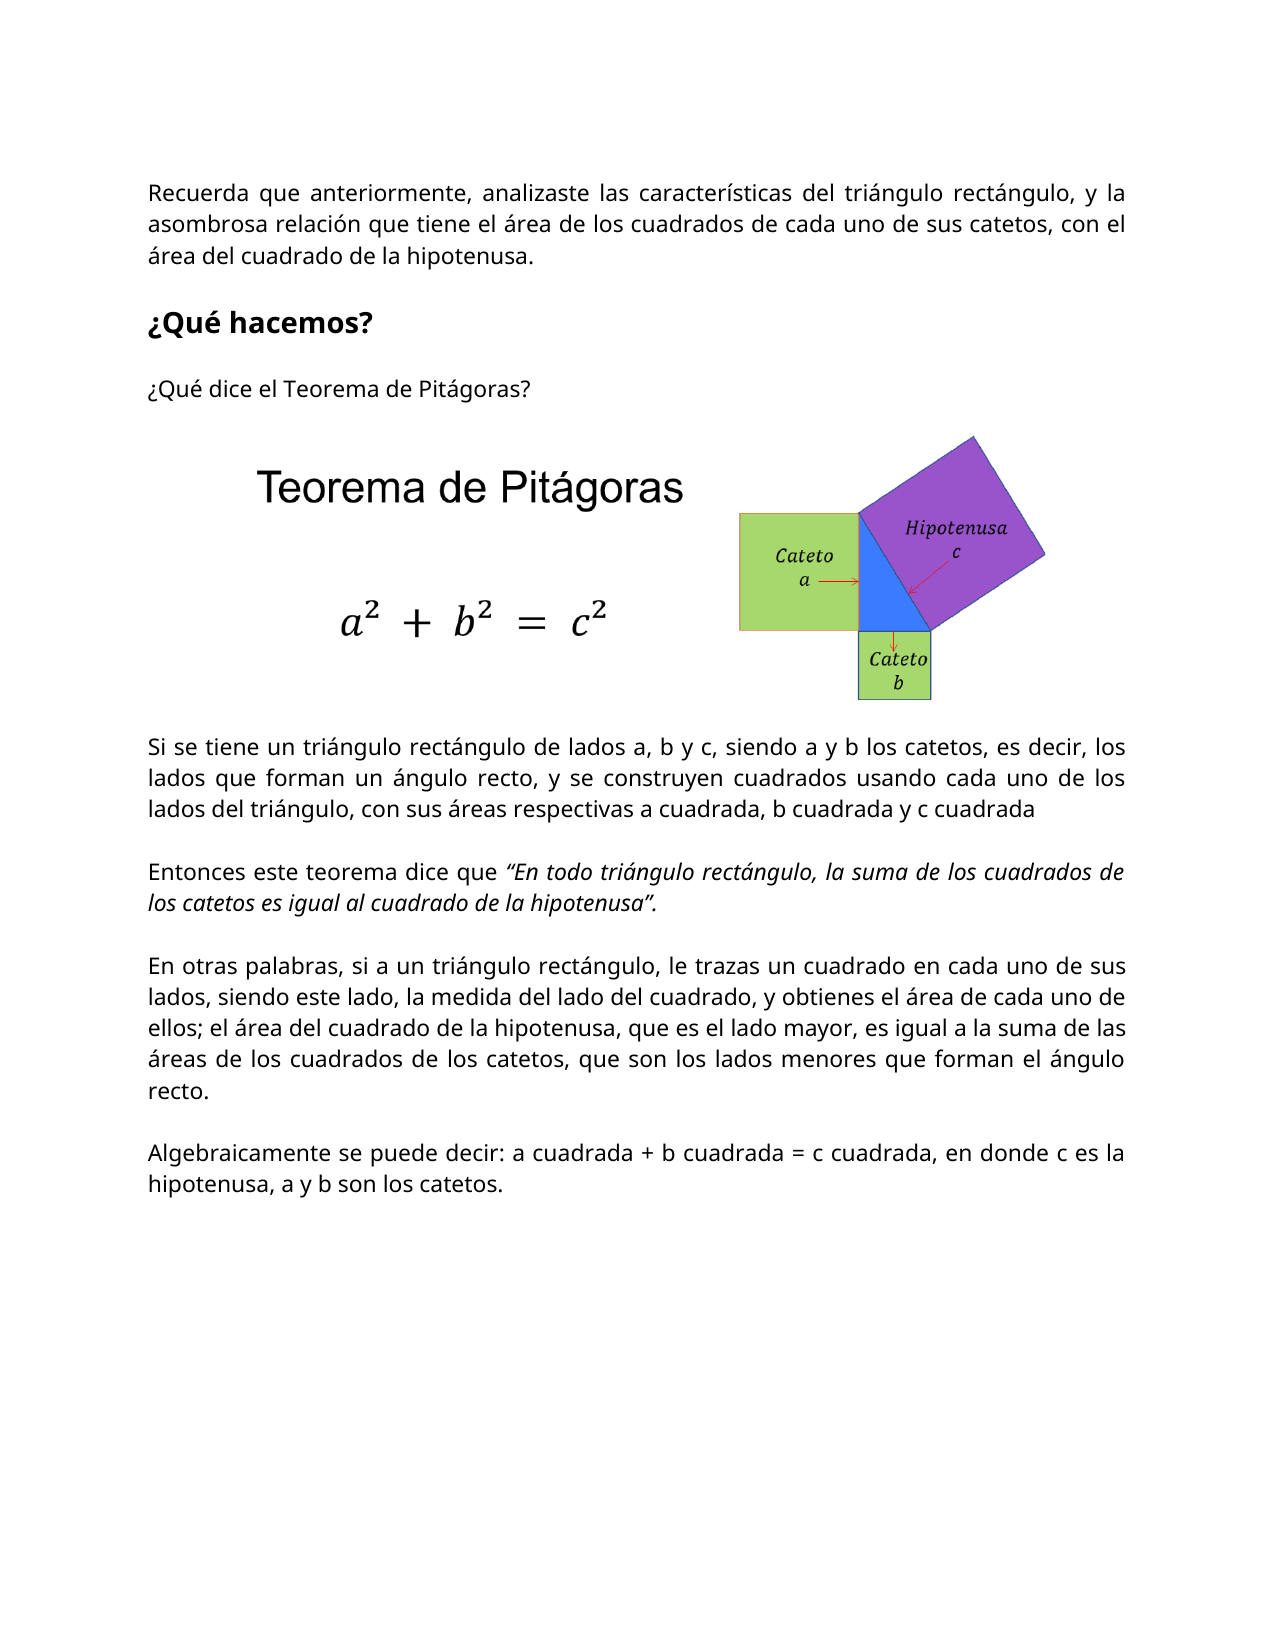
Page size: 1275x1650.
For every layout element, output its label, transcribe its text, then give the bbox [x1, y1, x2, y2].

text Algebraicamente se puede decir: a cuadrada + b cuadrada = c cuadrada, en donde c es la hipotenusa, a y b son los catetos. [148, 1137, 1127, 1200]
text Recuerda que anteriormente, analizaste las características del triángulo rectángulo, y la asombrosa relación que tiene el área de los cuadrados de cada uno de sus catetos, con el área del cuadrado de la hipotenusa. [148, 177, 1127, 271]
text ¿Qué dice el Teorema de Pitágoras? [148, 373, 1127, 404]
text En otras palabras, si a un triángulo rectángulo, le trazas un cuadrado en cada uno de sus lados, siendo este lado, la medida del lado del cuadrado, y obtienes el área de cada uno de ellos; el área del cuadrado de la hipotenusa, que es el lado mayor, es igual a la suma de las áreas de los cuadrados de los catetos, que son los lados menores que forman el ángulo recto. [148, 950, 1127, 1106]
text ¿Qué hacemos? [148, 302, 1127, 342]
picture [229, 435, 1046, 700]
text Entonces este teorema dice que “En todo triángulo rectángulo, la suma de los cuadrados de los catetos es igual al cuadrado de la hipotenusa”. [148, 856, 1127, 918]
text Si se tiene un triángulo rectángulo de lados a, b y c, siendo a y b los catetos, es decir, los lados que forman un ángulo recto, y se construyen cuadrados usando cada uno de los lados del triángulo, con sus áreas respectivas a cuadrada, b cuadrada y c cuadrada [148, 731, 1127, 825]
